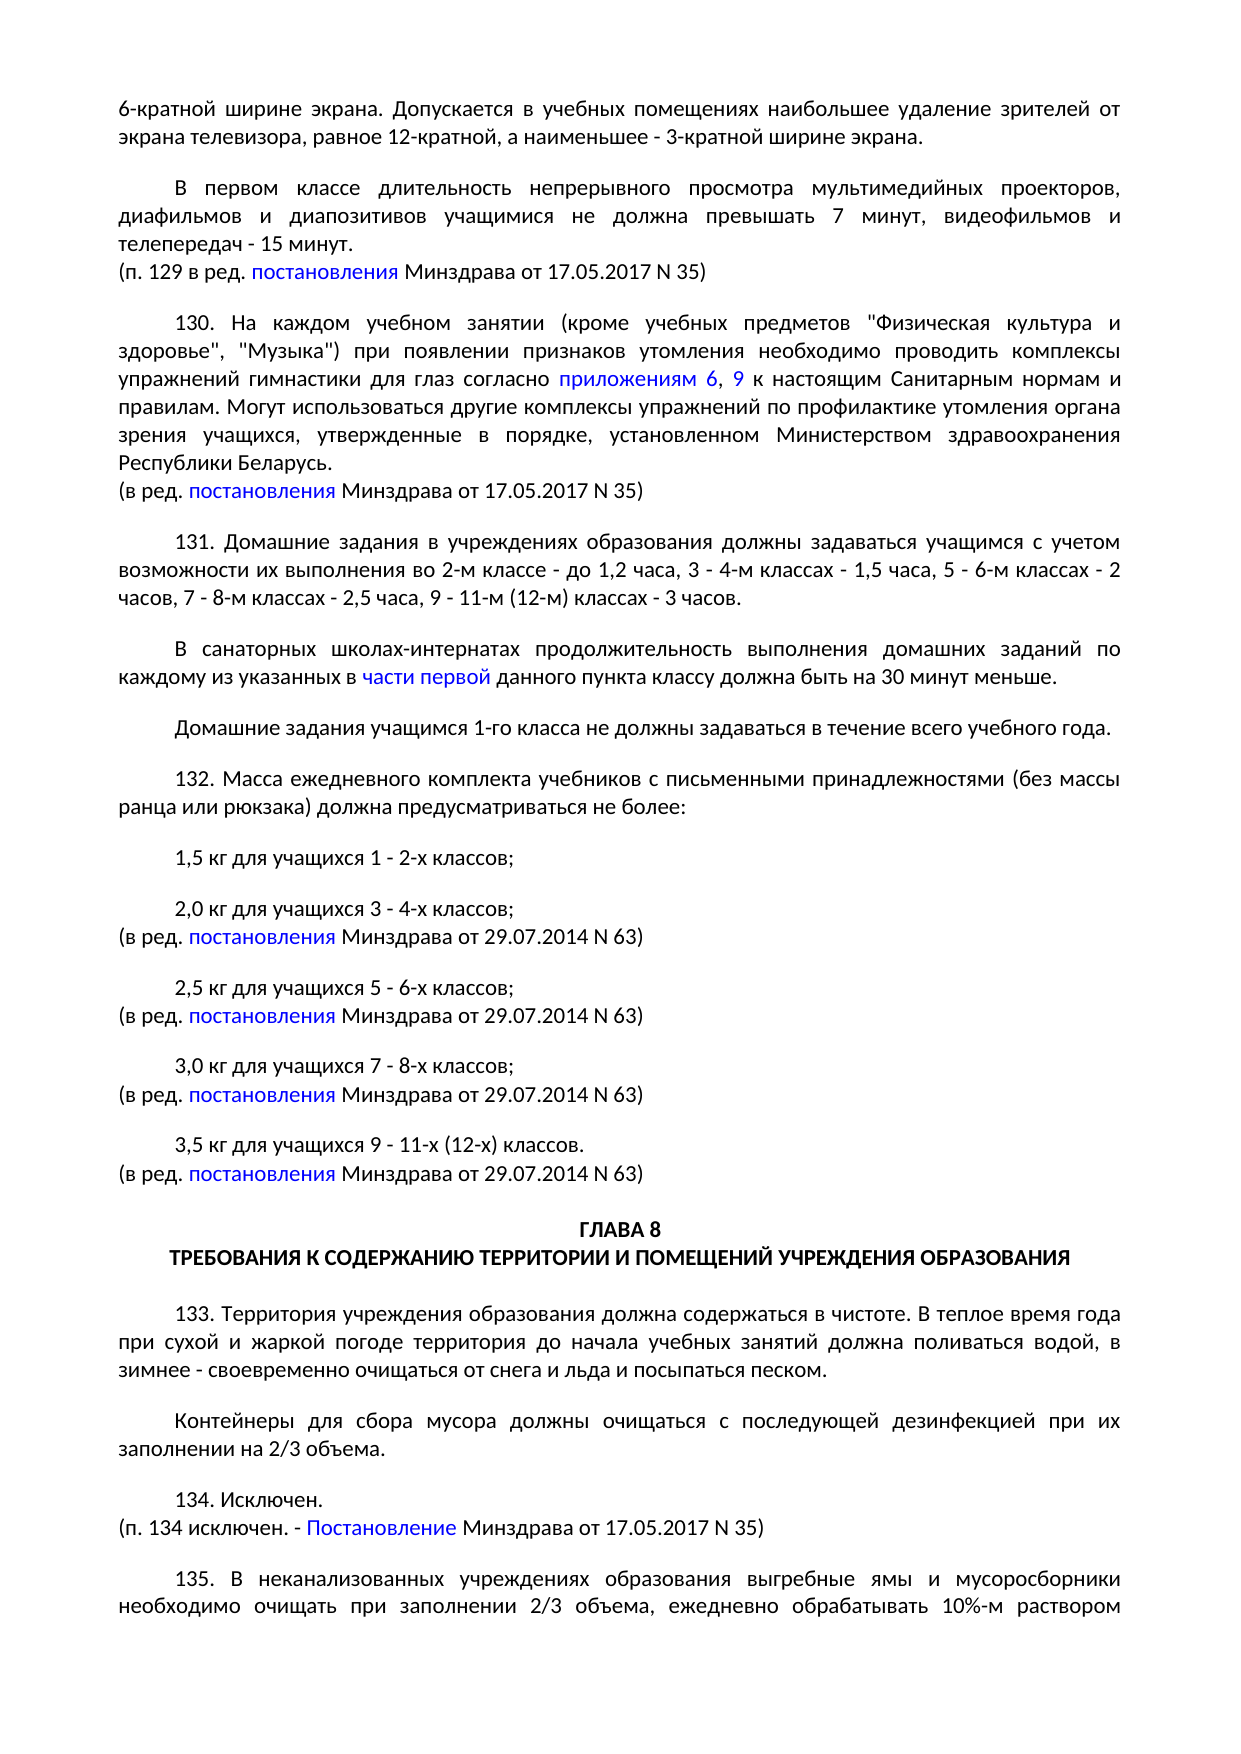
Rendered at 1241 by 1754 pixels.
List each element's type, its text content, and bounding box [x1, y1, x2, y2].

text 132. Масса ежедневного комплекта учебников с письменными принадлежностями (без массы ранца или рюкзака) должна предусматриваться не более: [118, 764, 1122, 820]
text (п. 129 в ред. постановления Минздрава от 17.05.2017 N 35) [118, 257, 1122, 285]
text Домашние задания учащимся 1-го класса не должны задаваться в течение всего учебного года. [118, 713, 1122, 741]
text (в ред. постановления Минздрава от 29.07.2014 N 63) [118, 1001, 1122, 1029]
text ГЛАВА 8 [118, 1215, 1122, 1243]
text 3,5 кг для учащихся 9 - 11-х (12-х) классов. [118, 1131, 1122, 1159]
text (п. 134 исключен. - Постановление Минздрава от 17.05.2017 N 35) [118, 1513, 1122, 1541]
text (в ред. постановления Минздрава от 17.05.2017 N 35) [118, 476, 1122, 504]
text 133. Территория учреждения образования должна содержаться в чистоте. В теплое время года при сухой и жаркой погоде территория до начала учебных занятий должна поливаться водой, в зимнее - своевременно очищаться от снега и льда и посыпаться песком. [118, 1299, 1122, 1383]
text (в ред. постановления Минздрава от 29.07.2014 N 63) [118, 1080, 1122, 1108]
text 131. Домашние задания в учреждениях образования должны задаваться учащимся с учетом возможности их выполнения во 2-м классе - до 1,2 часа, 3 - 4-м классах - 1,5 часа, 5 - 6-м классах - 2 часов, 7 - 8-м классах - 2,5 часа, 9 - 11-м (12-м) классах - 3 часов. [118, 527, 1122, 611]
text (в ред. постановления Минздрава от 29.07.2014 N 63) [118, 922, 1122, 950]
text 134. Исключен. [118, 1485, 1122, 1513]
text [118, 94, 1122, 150]
text 1,5 кг для учащихся 1 - 2-х классов; [118, 843, 1122, 871]
text Контейнеры для сбора мусора должны очищаться с последующей дезинфекцией при их заполнении на 2/3 объема. [118, 1406, 1122, 1462]
text В первом классе длительность непрерывного просмотра мультимедийных проекторов, диафильмов и диапозитивов учащимися не должна превышать 7 минут, видеофильмов и телепередач - 15 минут. [118, 173, 1122, 257]
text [118, 1564, 1122, 1620]
text (в ред. постановления Минздрава от 29.07.2014 N 63) [118, 1159, 1122, 1187]
text 2,5 кг для учащихся 5 - 6-х классов; [118, 973, 1122, 1001]
text В санаторных школах-интернатах продолжительность выполнения домашних заданий по каждому из указанных в части первой данного пункта классу должна быть на 30 минут меньше. [118, 634, 1122, 690]
text 130. На каждом учебном занятии (кроме учебных предметов "Физическая культура и здоровье", "Музыка") при появлении признаков утомления необходимо проводить комплексы упражнений гимнастики для глаз согласно приложениям 6, 9 к настоящим Санитарным нормам и правилам. Могут использоваться другие комплексы упражнений по профилактике утомления органа зрения учащихся, утвержденные в порядке, установленном Министерством здравоохранения Республики Беларусь. [118, 308, 1122, 476]
text 2,0 кг для учащихся 3 - 4-х классов; [118, 894, 1122, 922]
text ТРЕБОВАНИЯ К СОДЕРЖАНИЮ ТЕРРИТОРИИ И ПОМЕЩЕНИЙ УЧРЕЖДЕНИЯ ОБРАЗОВАНИЯ [118, 1243, 1122, 1271]
text 3,0 кг для учащихся 7 - 8-х классов; [118, 1052, 1122, 1080]
